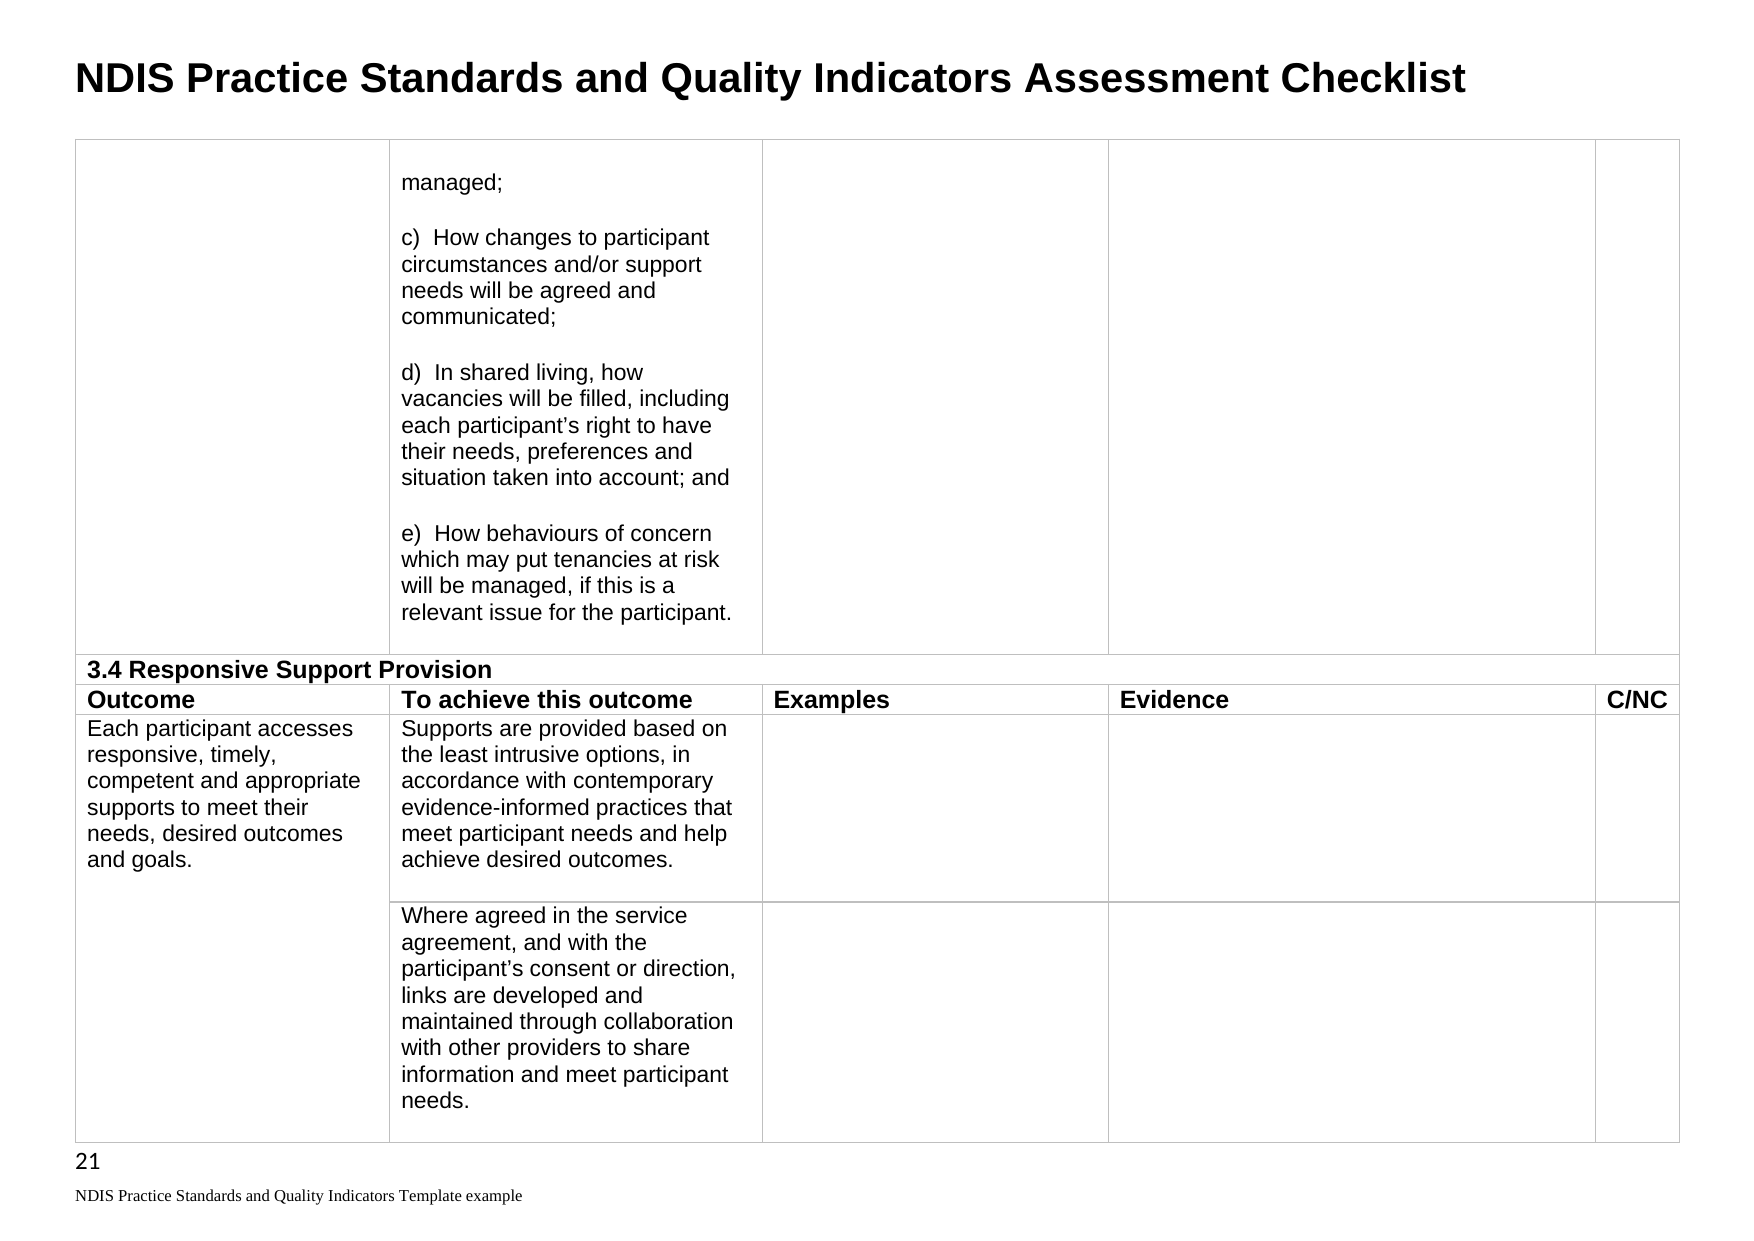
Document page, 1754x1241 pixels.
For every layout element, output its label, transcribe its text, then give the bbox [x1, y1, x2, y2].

table_cell [1109, 140, 1595, 654]
table_cell [1109, 903, 1595, 1142]
table_cell [763, 715, 1108, 901]
table_cell Each participant accesses responsive, timely, competent and appropriate supports to meet their needs, desired outcomes and goals. [76, 715, 389, 1142]
table_cell [1109, 715, 1595, 901]
table_cell To achieve this outcome [390, 685, 762, 713]
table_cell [390, 140, 762, 654]
table_cell [763, 140, 1108, 654]
table_cell Where agreed in the service agreement, and with the participant’s consent or direction, links are developed and maintained through collaboration with other providers to share information and meet participant needs. [390, 903, 762, 1142]
table_cell Outcome [76, 685, 389, 713]
table_cell C/NC [1596, 685, 1679, 713]
table_cell Evidence [1109, 685, 1595, 713]
table_cell [763, 903, 1108, 1142]
table_cell [1596, 140, 1679, 654]
table_cell Examples [763, 685, 1108, 713]
table_cell [1596, 903, 1679, 1142]
table_cell 3.4 Responsive Support Provision [76, 655, 1679, 684]
table_cell Supports are provided based on the least intrusive options, in accordance with contemporary evidence-informed practices that meet participant needs and help achieve desired outcomes. [390, 715, 762, 901]
table_cell [1596, 715, 1679, 901]
